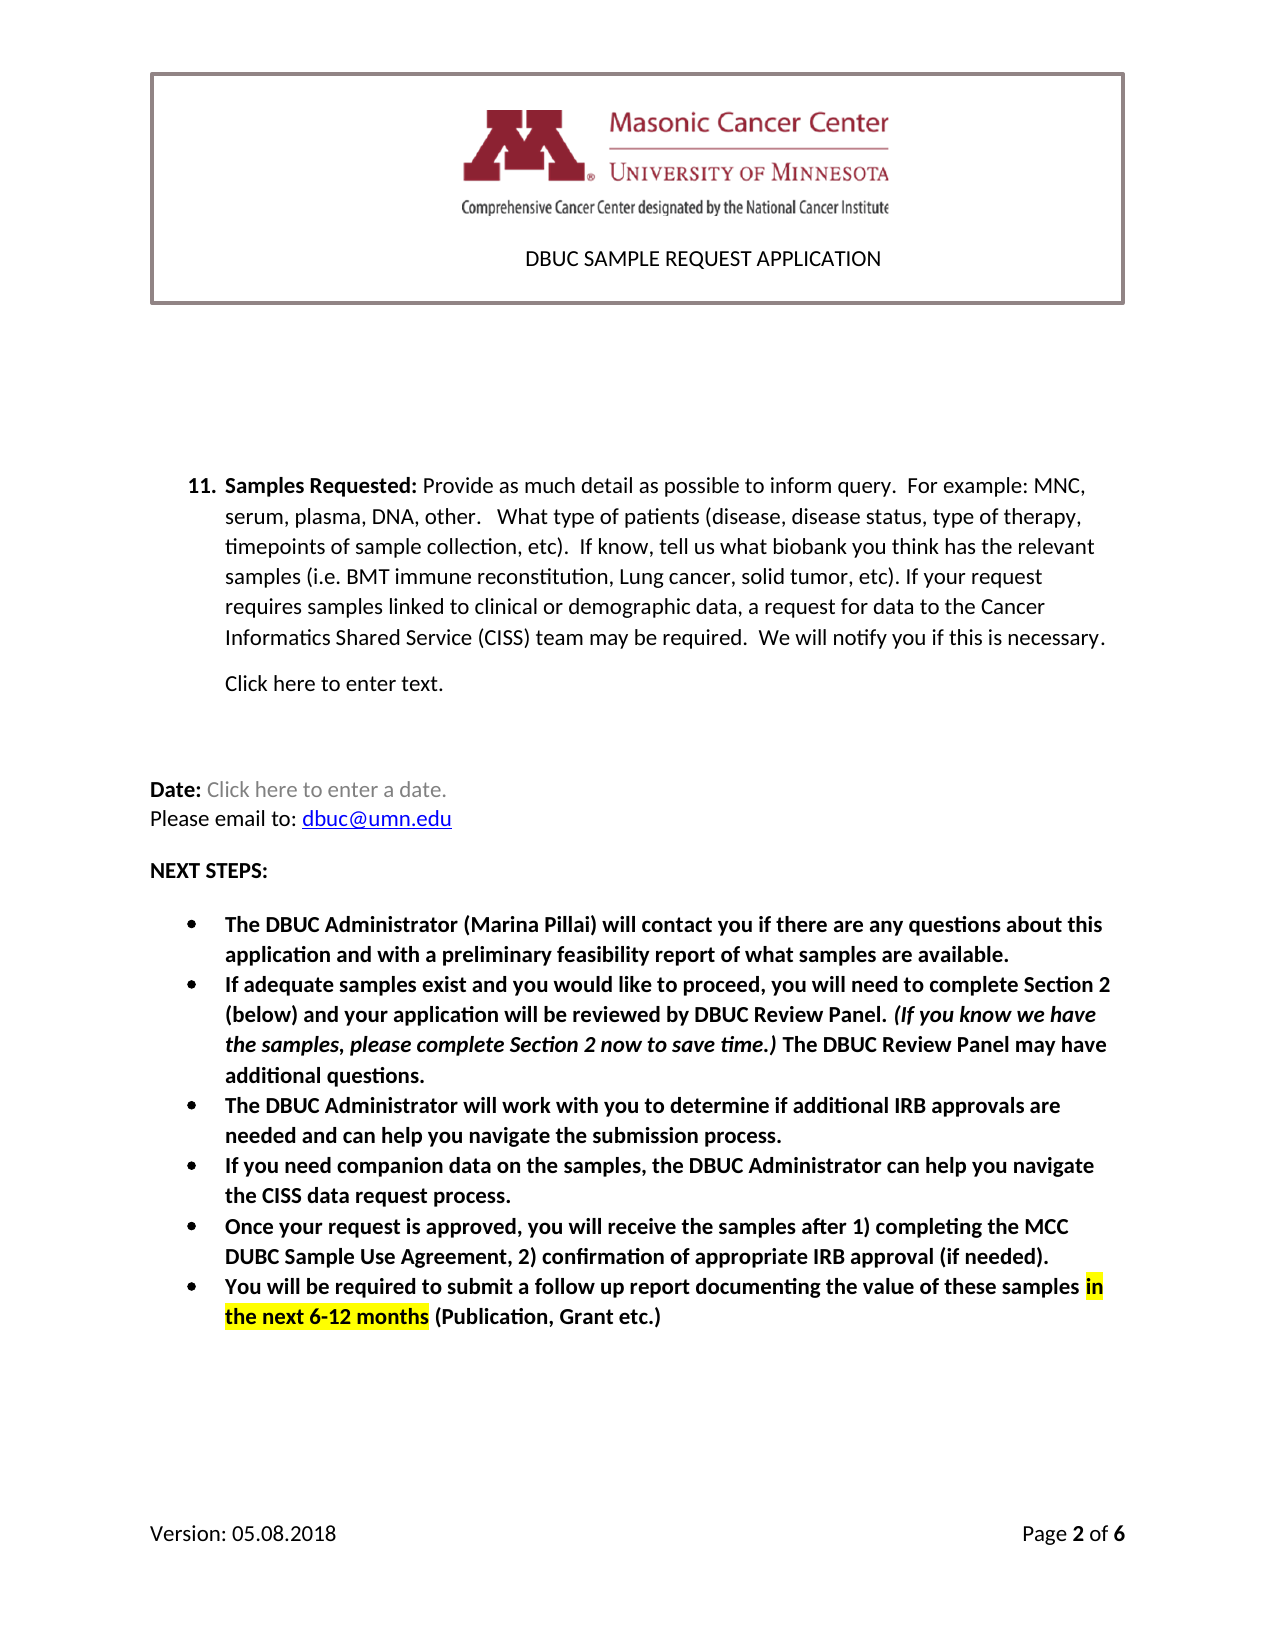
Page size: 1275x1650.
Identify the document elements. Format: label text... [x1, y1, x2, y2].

list The DBUC Administrator will work with you to determine if additional IRB approvals are needed and can help you navigate the submission process. [187, 1091, 1125, 1149]
list The DBUC Administrator (Marina Pillai) will contact you if there are any questions about this application and with a preliminary feasibility report of what samples are available. [187, 910, 1125, 968]
list Samples Requested: Provide as much detail as possible to inform query. For example: MNC, serum, plasma, DNA, other. What type of patients (disease, disease status, type of therapy, timepoints of sample collection, etc). If know, tell us what biobank you think has the relevant samples (i.e. BMT immune reconstitution, Lung cancer, solid tumor, etc). If your request requires samples linked to clinical or demographic data, a request for data to the Cancer Informatics Shared Service (CISS) team may be required. We will notify you if this is necessary. [187, 472, 1125, 651]
text Please email to: dbuc@umn.edu [150, 804, 1125, 832]
list You will be required to submit a follow up report documenting the value of these samples in the next 6-12 months (Publication, Grant etc.) [187, 1272, 1125, 1330]
text NEXT STEPS: [150, 857, 1125, 885]
text Date: [150, 776, 1100, 804]
list If adequate samples exist and you would like to proceed, you will need to complete Section 2 (below) and your application will be reviewed by DBUC Review Panel. (If you know we have the samples, please complete Section 2 now to save time.) The DBUC Review Panel may have additional questions. [187, 970, 1125, 1089]
list Once your request is approved, you will receive the samples after 1) completing the MCC DUBC Sample Use Agreement, 2) confirmation of appropriate IRB approval (if needed). [187, 1212, 1125, 1270]
list If you need companion data on the samples, the DBUC Administrator can help you navigate the CISS data request process. [187, 1151, 1125, 1209]
